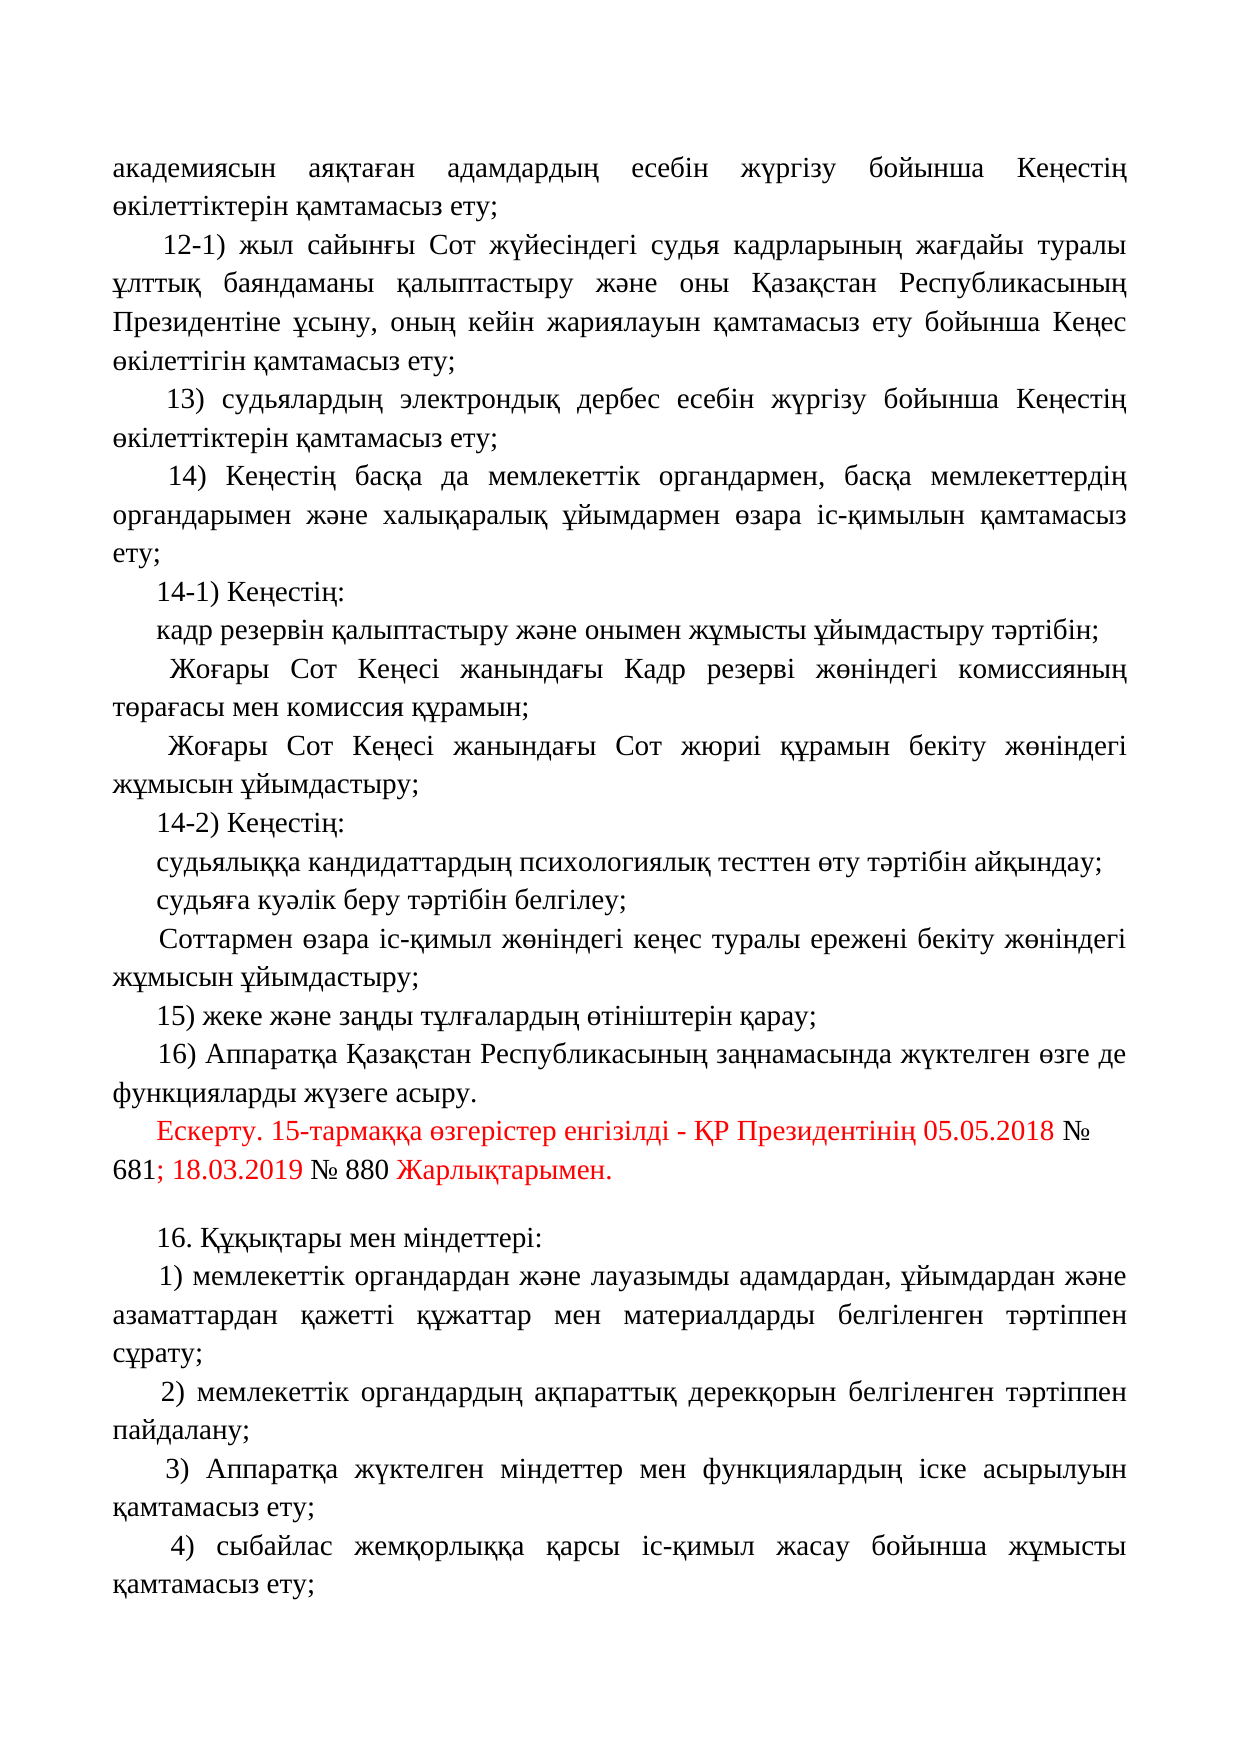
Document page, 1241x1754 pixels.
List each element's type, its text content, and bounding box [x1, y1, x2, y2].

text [112, 150, 1128, 222]
text судьялыққа кандидаттардың психологиялық тесттен өту тәртібін айқындау; [112, 844, 1128, 877]
text 4) сыбайлас жемқорлыққа қарсы іс-қимыл жасау бойынша жұмысты қамтамасыз ету; [112, 1528, 1128, 1600]
text 15) жеке және заңды тұлғалардың өтініштерін қарау; [112, 998, 1128, 1031]
text 2) мемлекеттік органдардың ақпараттық дерекқорын белгіленген тәртіппен пайдалану; [112, 1374, 1128, 1446]
text 16. Құқықтары мен міндеттері: [112, 1220, 1128, 1253]
text кадр резервін қалыптастыру және онымен жұмысты ұйымдастыру тәртібін; [112, 612, 1128, 646]
text 13) судьялардың электрондық дербес есебін жүргізу бойынша Кеңестің өкілеттіктерін қамтамасыз ету; [112, 381, 1128, 453]
text 3) Аппаратқа жүктелген міндеттер мен функциялардың іске асырылуын қамтамасыз ету; [112, 1451, 1128, 1523]
text 1) мемлекеттік органдардан және лауазымды адамдардан, ұйымдардан және азаматтардан қажетті құжаттар мен материалдарды белгіленген тәртіппен сұрату; [112, 1258, 1128, 1369]
text Жоғары Сот Кеңесі жанындағы Кадр резерві жөніндегі комиссияның төрағасы мен комиссия құрамын; [112, 651, 1128, 723]
text Жоғары Сот Кеңесі жанындағы Сот жюриі құрамын бекіту жөніндегі жұмысын ұйымдастыру; [112, 728, 1128, 800]
text 16) Аппаратқа Қазақстан Республикасының заңнамасында жүктелген өзге де функцияларды жүзеге асыру. [112, 1036, 1128, 1108]
text 12-1) жыл сайынғы Сот жүйесіндегі судья кадрларының жағдайы туралы ұлттық баяндаманы қалыптастыру және оны Қазақстан Республикасының Президентіне ұсыну, оның кейін жариялауын қамтамасыз ету бойынша Кеңес өкілеттігін қамтамасыз ету; [112, 227, 1128, 376]
text 14-1) Кеңестің: [112, 574, 1128, 607]
text судьяға куәлік беру тәртібін белгілеу; [112, 882, 1128, 916]
text Ескерту. 15-тармаққа өзгерістер енгізілді - ҚР Президентінің 05.05.2018 № 681; 18.03.2019 № 880 Жарлықтарымен. [112, 1113, 1128, 1216]
text Соттармен өзара іс-қимыл жөніндегі кеңес туралы ережені бекіту жөніндегі жұмысын ұйымдастыру; [112, 921, 1128, 993]
text 14-2) Кеңестің: [112, 805, 1128, 839]
text 14) Кеңестің басқа да мемлекеттік органдармен, басқа мемлекеттердің органдарымен және халықаралық ұйымдармен өзара іс-қимылын қамтамасыз ету; [112, 458, 1128, 569]
